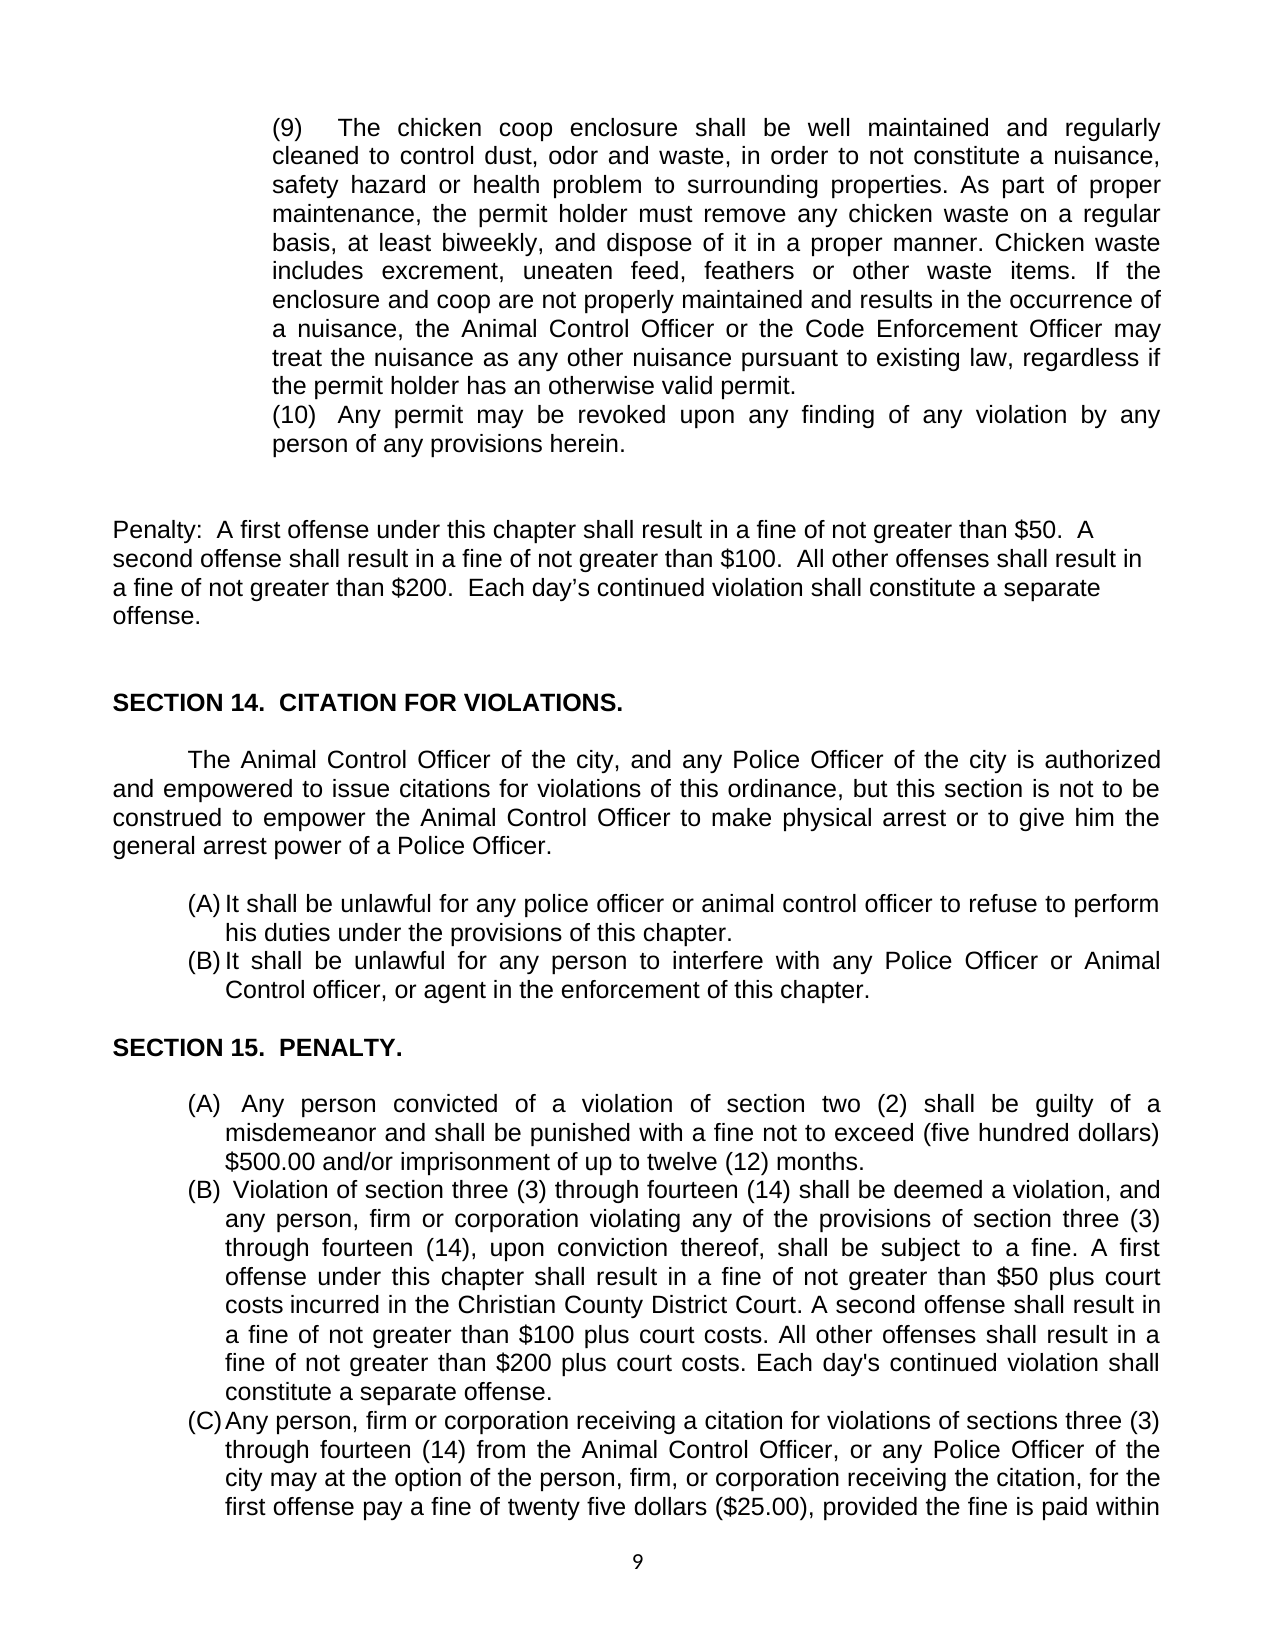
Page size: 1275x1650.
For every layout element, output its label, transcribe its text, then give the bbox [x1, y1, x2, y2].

list It shall be unlawful for any person to interfere with any Police Officer or Animal Control officer, or agent in the enforcement of this chapter. [187, 946, 1162, 1004]
list Violation of section three (3) through fourteen (14) shall be deemed a violation, and any person, firm or corporation violating any of the provisions of section three (3) through fourteen (14), upon conviction thereof, shall be subject to a fine. A first offense under this chapter shall result in a fine of not greater than $50 plus court costs incurred in the Christian County District Court. A second offense shall result in a fine of not greater than $100 plus court costs. All other offenses shall result in a fine of not greater than $200 plus court costs. Each day's continued violation shall constitute a separate offense. [187, 1176, 1162, 1406]
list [187, 1406, 1162, 1521]
list It shall be unlawful for any police officer or animal control officer to refuse to perform his duties under the provisions of this chapter. [187, 889, 1162, 946]
list Any permit may be revoked upon any finding of any violation by any person of any provisions herein. [272, 400, 1162, 457]
list The chicken coop enclosure shall be well maintained and regularly cleaned to control dust, odor and waste, in order to not constitute a nuisance, safety hazard or health problem to surrounding properties. As part of proper maintenance, the permit holder must remove any chicken waste on a regular basis, at least biweekly, and dispose of it in a proper manner. Chicken waste includes excrement, uneaten feed, feathers or other waste items. If the enclosure and coop are not properly maintained and results in the occurrence of a nuisance, the Animal Control Officer or the Code Enforcement Officer may treat the nuisance as any other nuisance pursuant to existing law, regardless if the permit holder has an otherwise valid permit. [272, 112, 1162, 400]
text The Animal Control Officer of the city, and any Police Officer of the city is authorized and empowered to issue citations for violations of this ordinance, but this section is not to be construed to empower the Animal Control Officer to make physical arrest or to give him the general arrest power of a Police Officer. [112, 745, 1162, 860]
text Penalty: A first offense under this chapter shall result in a fine of not greater than $50. A second offense shall result in a fine of not greater than $100. All other offenses shall result in a fine of not greater than $200. Each day’s continued violation shall constitute a separate offense. [112, 515, 1162, 630]
text SECTION 15. PENALTY. [112, 1032, 1162, 1061]
list Any person convicted of a violation of section two (2) shall be guilty of a misdemeanor and shall be punished with a fine not to exceed (five hundred dollars) $500.00 and/or imprisonment of up to twelve (12) months. [187, 1089, 1162, 1176]
text SECTION 14. CITATION FOR VIOLATIONS. [112, 687, 1162, 716]
